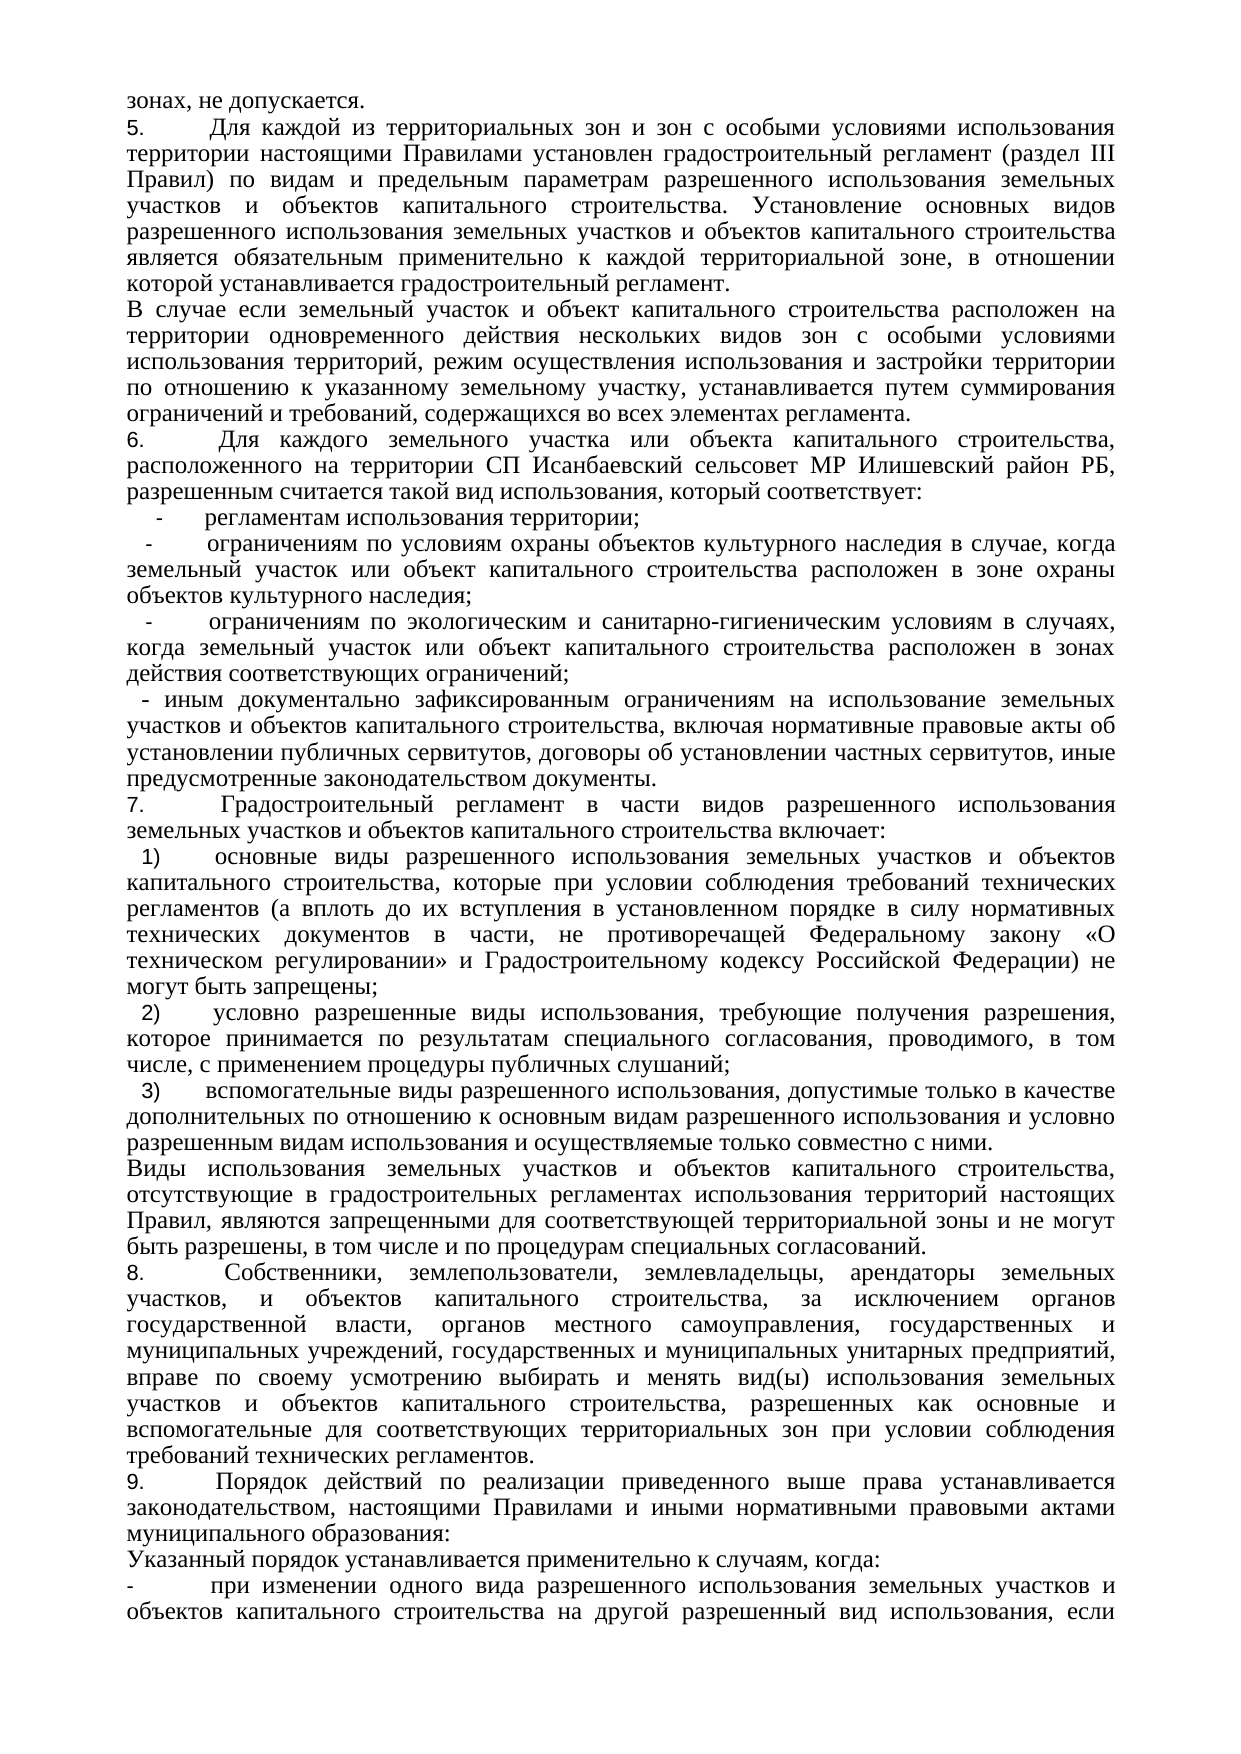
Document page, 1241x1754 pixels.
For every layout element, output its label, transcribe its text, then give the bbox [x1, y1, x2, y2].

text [126, 88, 1116, 114]
list Порядок действий по реализации приведенного выше права устанавливается законодательством, настоящими Правилами и иными нормативными правовыми актами муниципального образования: [126, 1468, 1116, 1546]
list регламентам использования территории; [126, 505, 1118, 531]
list Собственники, землепользователи, землевладельцы, арендаторы земельных участков, и объектов капитального строительства, за исключением органов государственной власти, органов местного самоуправления, государственных и муниципальных учреждений, государственных и муниципальных унитарных предприятий, вправе по своему усмотрению выбирать и менять вид(ы) использования земельных участков и объектов капитального строительства, разрешенных как основные и вспомогательные для соответствующих территориальных зон при условии соблюдения требований технических регламентов. [126, 1260, 1116, 1468]
text - иным документально зафиксированным ограничениям на использование земельных участков и объектов капитального строительства, включая нормативные правовые акты об установлении публичных сервитутов, договоры об установлении частных сервитутов, иные предусмотренные законодательством документы. [126, 687, 1116, 791]
list условно разрешенные виды использования, требующие получения разрешения, которое принимается по результатам специального согласования, проводимого, в том числе, с применением процедуры публичных слушаний; [126, 999, 1116, 1078]
text Указанный порядок устанавливается применительно к случаям, когда: [126, 1546, 1118, 1572]
list ограничениям по условиям охраны объектов культурного наследия в случае, когда земельный участок или объект капитального строительства расположен в зоне охраны объектов культурного наследия; [126, 531, 1116, 609]
list Для каждой из территориальных зон и зон с особыми условиями использования территории настоящими Правилами установлен градостроительный регламент (раздел III Правил) по видам и предельным параметрам разрешенного использования земельных участков и объектов капитального строительства. Установление основных видов разрешенного использования земельных участков и объектов капитального строительства является обязательным применительно к каждой территориальной зоне, в отношении которой устанавливается градостроительный регламент. [126, 114, 1116, 296]
list Для каждого земельного участка или объекта капитального строительства, расположенного на территории СП Исанбаевский сельсовет МР Илишевский район РБ, разрешенным считается такой вид использования, который соответствует: [126, 427, 1116, 505]
list вспомогательные виды разрешенного использования, допустимые только в качестве дополнительных по отношению к основным видам разрешенного использования и условно разрешенным видам использования и осуществляемые только совместно с ними. [126, 1078, 1116, 1156]
text В случае если земельный участок и объект капитального строительства расположен на территории одновременного действия нескольких видов зон с особыми условиями использования территорий, режим осуществления использования и застройки территории по отношению к указанному земельному участку, устанавливается путем суммирования ограничений и требований, содержащихся во всех элементах регламента. [126, 296, 1116, 427]
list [126, 1572, 1116, 1624]
list основные виды разрешенного использования земельных участков и объектов капитального строительства, которые при условии соблюдения требований технических регламентов (а вплоть до их вступления в установленном порядке в силу нормативных технических документов в части, не противоречащей Федеральному закону «О техническом регулировании» и Градостроительному кодексу Российской Федерации) не могут быть запрещены; [126, 843, 1116, 999]
list ограничениям по экологическим и санитарно-гигиеническим условиям в случаях, когда земельный участок или объект капитального строительства расположен в зонах действия соответствующих ограничений; [126, 609, 1116, 687]
list Градостроительный регламент в части видов разрешенного использования земельных участков и объектов капитального строительства включает: [126, 791, 1116, 843]
text Виды использования земельных участков и объектов капитального строительства, отсутствующие в градостроительных регламентах использования территорий настоящих Правил, являются запрещенными для соответствующей территориальной зоны и не могут быть разрешены, в том числе и по процедурам специальных согласований. [126, 1156, 1116, 1260]
